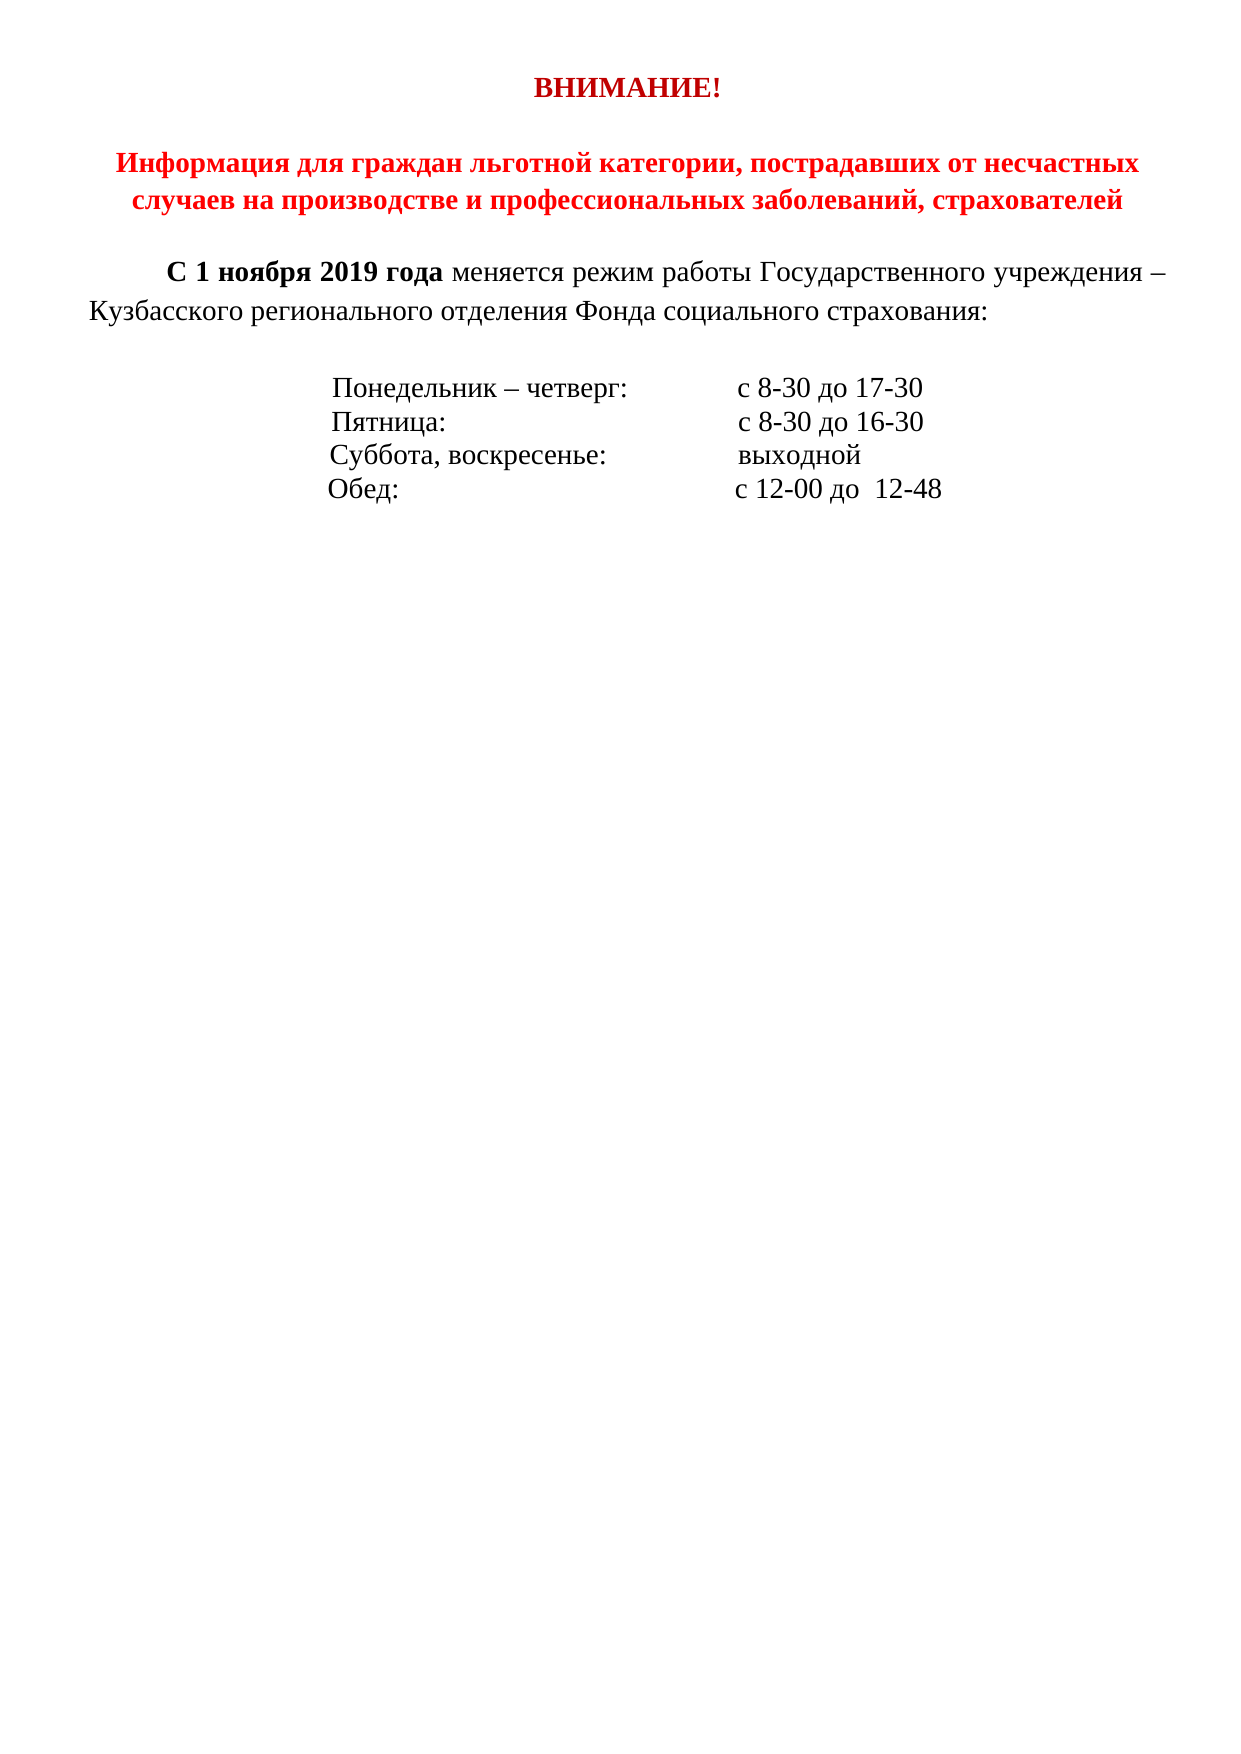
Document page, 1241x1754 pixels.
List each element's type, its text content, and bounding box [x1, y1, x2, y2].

text Пятница: с 8-30 до 16-30 [89, 404, 1166, 437]
text С 1 ноября 2019 года меняется режим работы Государственного учреждения – Кузбасского регионального отделения Фонда социального страхования: [89, 254, 1166, 327]
text Информация для граждан льготной категории, пострадавших от несчастных случаев на производстве и профессиональных заболеваний, страхователей [89, 142, 1166, 217]
text Понедельник – четверг: с 8-30 до 17-30 [89, 370, 1166, 404]
text ВНИМАНИЕ! [89, 67, 1166, 104]
text Обед: c 12-00 до 12-48 [89, 471, 1166, 504]
text Суббота, воскресенье: выходной [89, 437, 1166, 471]
